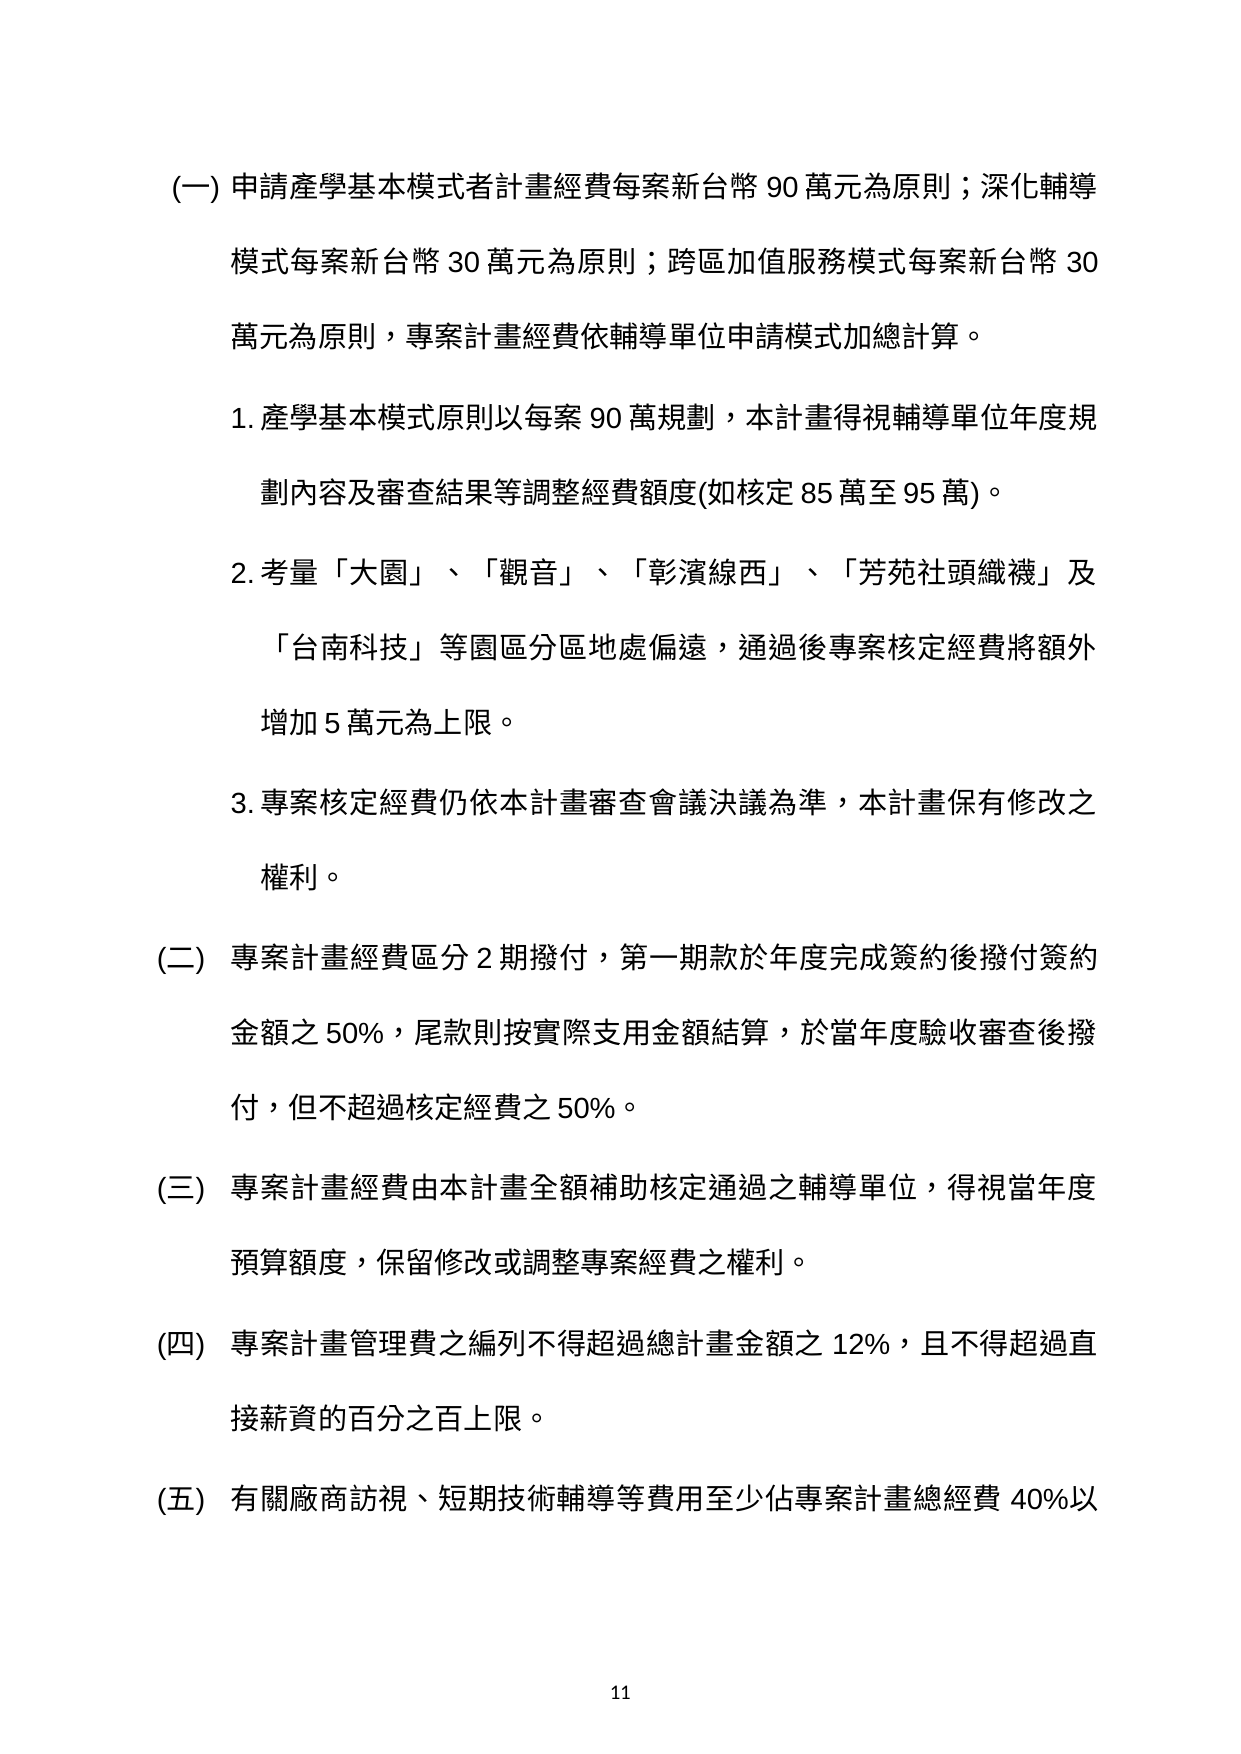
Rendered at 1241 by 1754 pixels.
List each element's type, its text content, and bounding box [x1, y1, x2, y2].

list 專案計畫管理費之編列不得超過總計畫金額之12%，且不得超過直接薪資的百分之百上限。 [157, 1304, 1098, 1454]
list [157, 1459, 1098, 1534]
list 專案計畫經費區分2期撥付，第一期款於年度完成簽約後撥付簽約金額之50%，尾款則按實際支用金額結算，於當年度驗收審查後撥付，但不超過核定經費之50%。 [157, 918, 1098, 1143]
list 申請產學基本模式者計畫經費每案新台幣90萬元為原則；深化輔導模式每案新台幣30萬元為原則；跨區加值服務模式每案新台幣30萬元為原則，專案計畫經費依輔導單位申請模式加總計算。 [171, 148, 1098, 373]
list 產學基本模式原則以每案90萬規劃，本計畫得視輔導單位年度規劃內容及審查結果等調整經費額度(如核定85萬至95萬)。 [230, 378, 1098, 528]
list 專案核定經費仍依本計畫審查會議決議為準，本計畫保有修改之權利。 [230, 763, 1098, 913]
list 專案計畫經費由本計畫全額補助核定通過之輔導單位，得視當年度預算額度，保留修改或調整專案經費之權利。 [157, 1149, 1098, 1299]
list 考量「大園」、「觀音」、「彰濱線西」、「芳苑社頭織襪」及「台南科技」等園區分區地處偏遠，通過後專案核定經費將額外增加5萬元為上限。 [230, 533, 1098, 758]
